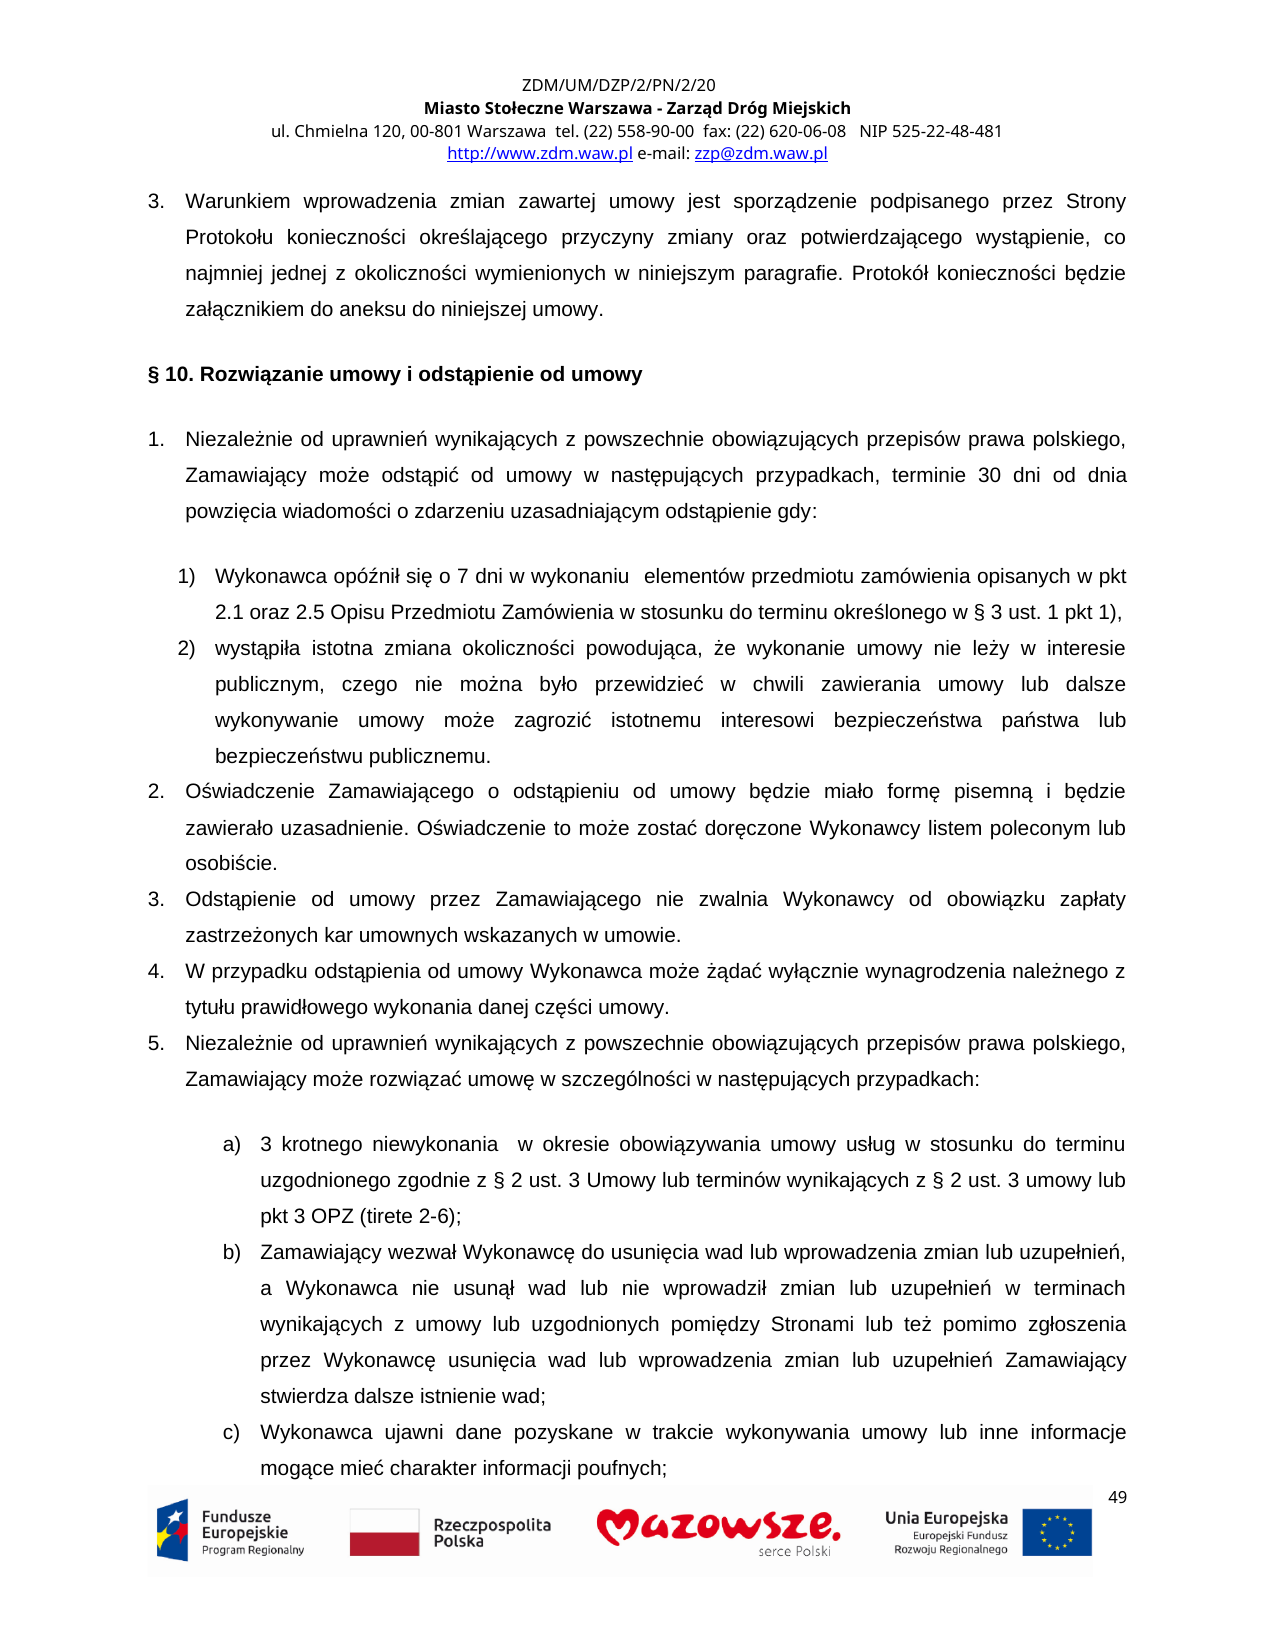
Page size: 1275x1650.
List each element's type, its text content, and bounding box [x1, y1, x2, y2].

list Zamawiający wezwał Wykonawcę do usunięcia wad lub wprowadzenia zmian lub uzupełnień, a Wykonawca nie usunął wad lub nie wprowadził zmian lub uzupełnień w terminach wynikających z umowy lub uzgodnionych pomiędzy Stronami lub też pomimo zgłoszenia przez Wykonawcę usunięcia wad lub wprowadzenia zmian lub uzupełnień Zamawiający stwierdza dalsze istnienie wad; [223, 1240, 1127, 1407]
picture [147, 1485, 1093, 1577]
list Wykonawca ujawni dane pozyskane w trakcie wykonywania umowy lub inne informacje mogące mieć charakter informacji poufnych; [223, 1419, 1127, 1479]
list Niezależnie od uprawnień wynikających z powszechnie obowiązujących przepisów prawa polskiego, Zamawiający może odstąpić od umowy w następujących przypadkach, terminie 30 dni od dnia powzięcia wiadomości o zdarzeniu uzasadniającym odstąpienie gdy: [148, 427, 1127, 523]
list W przypadku odstąpienia od umowy Wykonawca może żądać wyłącznie wynagrodzenia należnego z tytułu prawidłowego wykonania danej części umowy. [148, 959, 1127, 1019]
list Niezależnie od uprawnień wynikających z powszechnie obowiązujących przepisów prawa polskiego, Zamawiający może rozwiązać umowę w szczególności w następujących przypadkach: [148, 1031, 1127, 1091]
list Odstąpienie od umowy przez Zamawiającego nie zwalnia Wykonawcy od obowiązku zapłaty zastrzeżonych kar umownych wskazanych w umowie. [148, 887, 1127, 947]
list 3 krotnego niewykonania w okresie obowiązywania umowy usług w stosunku do terminu uzgodnionego zgodnie z § 2 ust. 3 Umowy lub terminów wynikających z § 2 ust. 3 umowy lub pkt 3 OPZ (tirete 2-6); [223, 1132, 1127, 1228]
list Wykonawca opóźnił się o 7 dni w wykonaniu elementów przedmiotu zamówienia opisanych w pkt 2.1 oraz 2.5 Opisu Przedmiotu Zamówienia w stosunku do terminu określonego w § 3 ust. 1 pkt 1), [177, 564, 1127, 624]
list Warunkiem wprowadzenia zmian zawartej umowy jest sporządzenie podpisanego przez Strony Protokołu konieczności określającego przyczyny zmiany oraz potwierdzającego wystąpienie, co najmniej jednej z okoliczności wymienionych w niniejszym paragrafie. Protokół konieczności będzie załącznikiem do aneksu do niniejszej umowy. [148, 189, 1127, 321]
list wystąpiła istotna zmiana okoliczności powodująca, że wykonanie umowy nie leży w interesie publicznym, czego nie można było przewidzieć w chwili zawierania umowy lub dalsze wykonywanie umowy może zagrozić istotnemu interesowi bezpieczeństwa państwa lub bezpieczeństwu publicznemu. [177, 636, 1127, 767]
subtitle § 10. Rozwiązanie umowy i odstąpienie od umowy [148, 362, 1127, 386]
list Oświadczenie Zamawiającego o odstąpieniu od umowy będzie miało formę pisemną i będzie zawierało uzasadnienie. Oświadczenie to może zostać doręczone Wykonawcy listem poleconym lub osobiście. [148, 779, 1127, 875]
